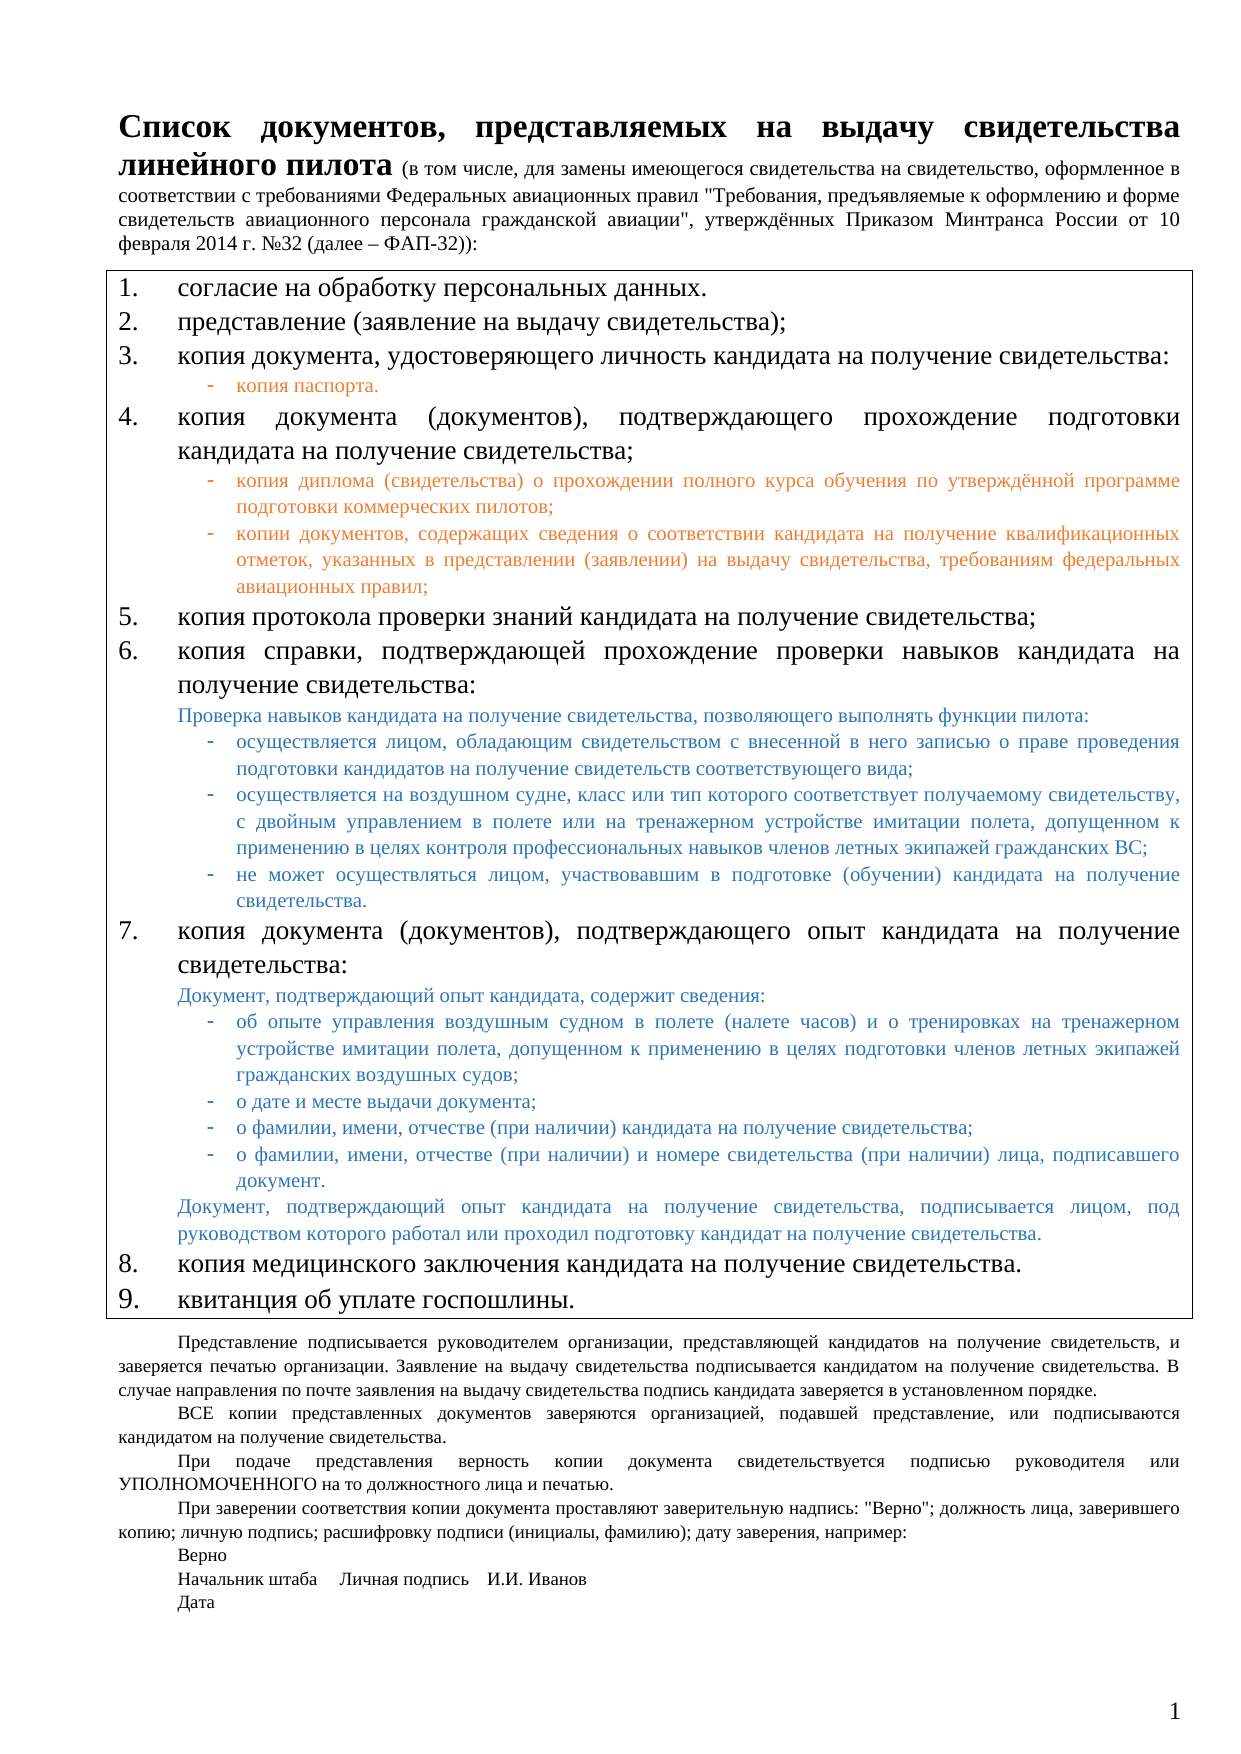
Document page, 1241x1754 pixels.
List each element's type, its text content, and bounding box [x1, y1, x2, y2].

text При заверении соответствия копии документа проставляют заверительную надпись: "Верно"; должность лица, заверившего копию; личную подпись; расшифровку подписи (инициалы, фамилию); дату заверения, например: [118, 1497, 1181, 1542]
text Представление подписывается руководителем организации, представляющей кандидатов на получение свидетельств, и заверяется печатью организации. Заявление на выдачу свидетельства подписывается кандидатом на получение свидетельства. В случае направления по почте заявления на выдачу свидетельства подпись кандидата заверяется в установленном порядке. [118, 1331, 1181, 1400]
text Дата [118, 1591, 1181, 1613]
text Верно [118, 1544, 1181, 1566]
table_header согласие на обработку персональных данных. представление (заявление на выдачу свидетельства); копия документа, удостоверяющего личность кандидата на получение свидетельства: копия паспорта. копия документа (документов), подтверждающего прохождение подготовки кандидата на получение свидетельства; копия диплома (свидетельства) о прохождении полного курса обучения по утверждённой программе подготовки коммерческих пилотов; копии документов, содержащих сведения о соответствии кандидата на получение квалификационных отметок, указанных в представлении (заявлении) на выдачу свидетельства, требованиям федеральных авиационных правил; копия протокола проверки знаний кандидата на получение свидетельства; копия справки, подтверждающей прохождение проверки навыков кандидата на получение свидетельства: Проверка навыков кандидата на получение свидетельства, позволяющего выполнять функции пилота: осуществляется лицом, обладающим свидетельством с внесенной в него записью о праве проведения подготовки кандидатов на получение свидетельств соответствующего вида; осуществляется на воздушном судне, класс или тип которого соответствует получаемому свидетельству, с двойным управлением в полете или на тренажерном устройстве имитации полета, допущенном к применению в целях контроля профессиональных навыков членов летных экипажей гражданских ВС; не может осуществляться лицом, участвовавшим в подготовке (обучении) кандидата на получение свидетельства. копия документа (документов), подтверждающего опыт кандидата на получение свидетельства: Документ, подтверждающий опыт кандидата, содержит сведения: об опыте управления воздушным судном в полете (налете часов) и о тренировках на тренажерном устройстве имитации полета, допущенном к применению в целях подготовки членов летных экипажей гражданских воздушных судов; о дате и месте выдачи документа; о фамилии, имени, отчестве (при наличии) кандидата на получение свидетельства; о фамилии, имени, отчестве (при наличии) и номере свидетельства (при наличии) лица, подписавшего документ. Документ, подтверждающий опыт кандидата на получение свидетельства, подписывается лицом, под руководством которого работал или проходил подготовку кандидат на получение свидетельства. копия медицинского заключения кандидата на получение свидетельства. квитанция об уплате госпошлины. [107, 271, 1192, 1318]
text Список документов, представляемых на выдачу свидетельства линейного пилота (в том числе, для замены имеющегося свидетельства на свидетельство, оформленное в соответствии с требованиями Федеральных авиационных правил "Требования, предъявляемые к оформлению и форме свидетельств авиационного персонала гражданской авиации", утверждённых Приказом Минтранса России от 10 февраля 2014 г. №32 (далее – ФАП-32)): [118, 106, 1181, 255]
text ВСЕ копии представленных документов заверяются организацией, подавшей представление, или подписываются кандидатом на получение свидетельства. [118, 1402, 1181, 1447]
text Начальник штаба Личная подпись И.И. Иванов [118, 1568, 1181, 1589]
text При подаче представления верность копии документа свидетельствуется подписью руководителя или УПОЛНОМОЧЕННОГО на то должностного лица и печатью. [118, 1449, 1181, 1495]
